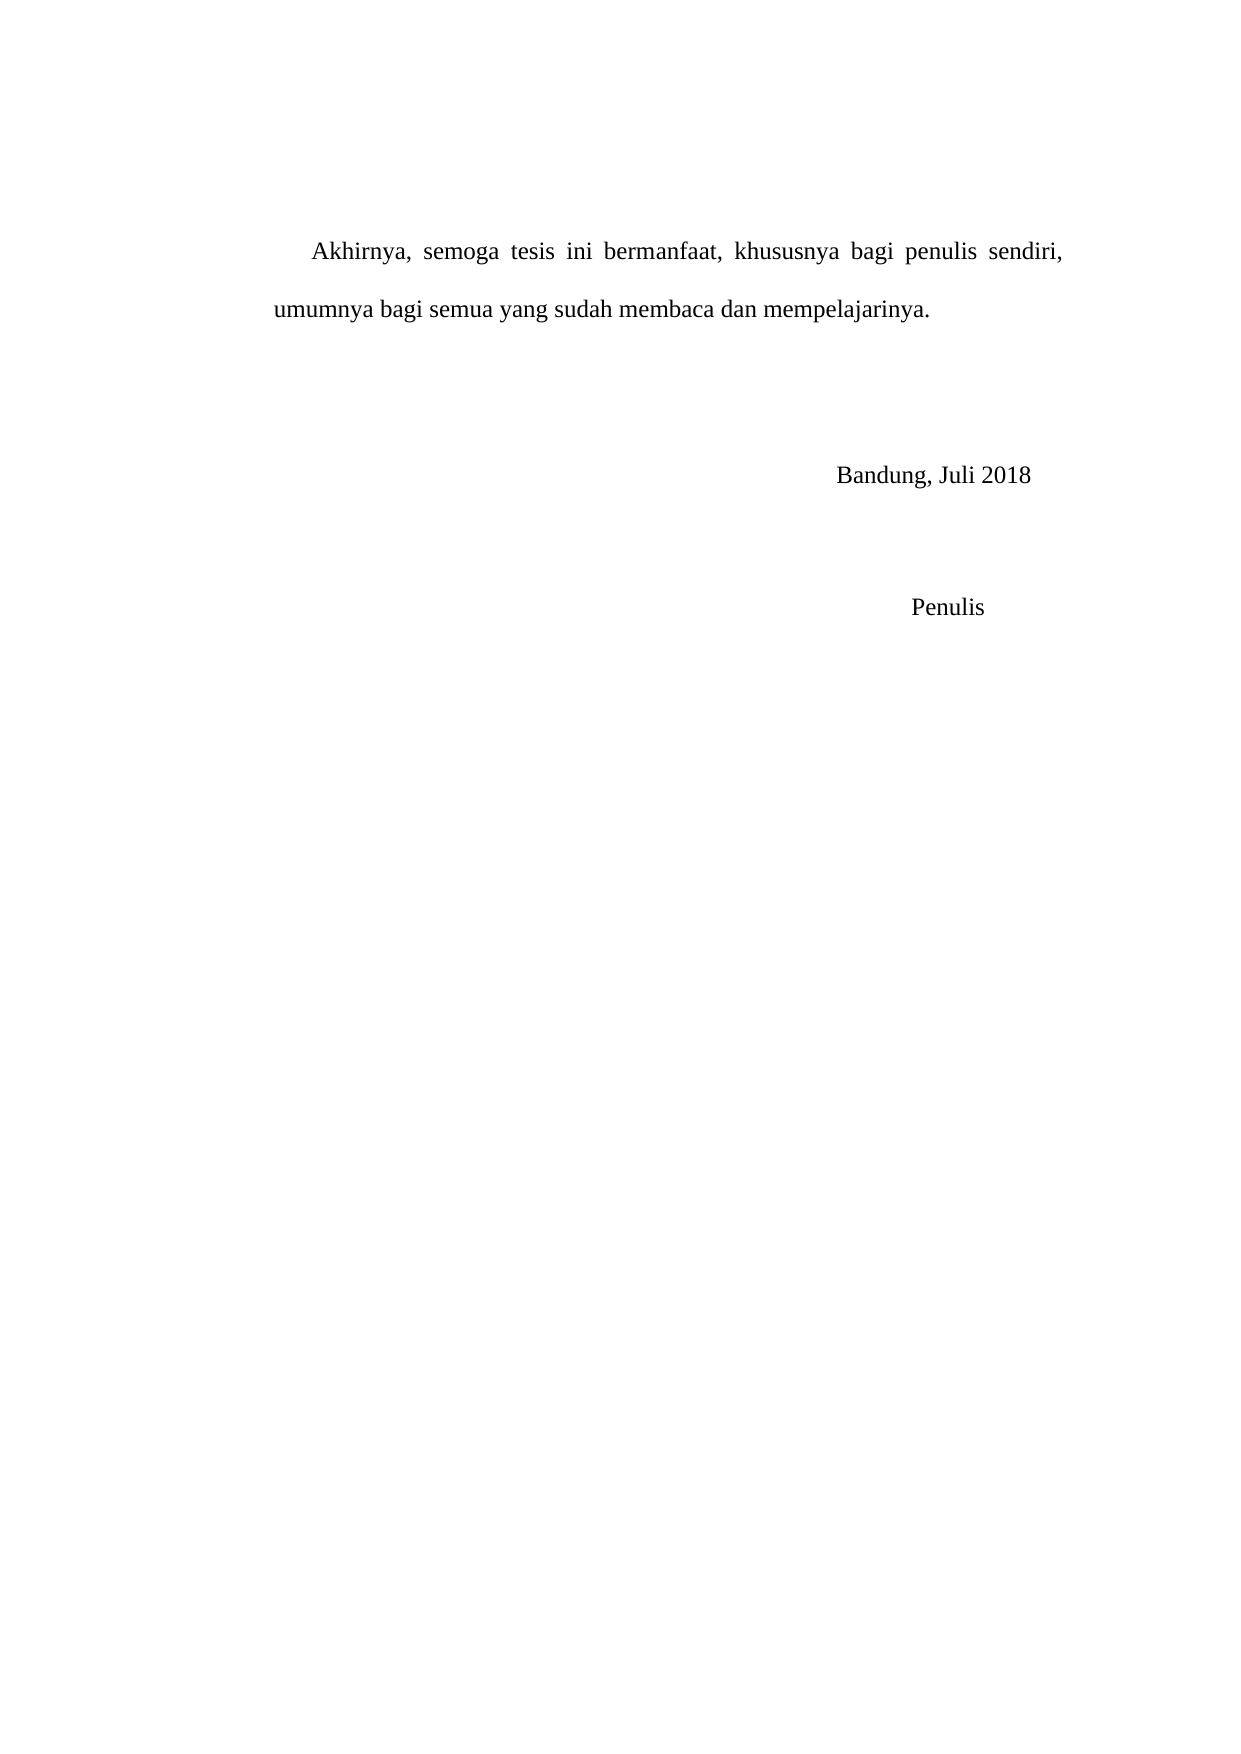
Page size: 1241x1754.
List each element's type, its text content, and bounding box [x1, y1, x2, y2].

text Bandung, Juli 2018 [274, 460, 1063, 489]
text Akhirnya, semoga tesis ini bermanfaat, khususnya bagi penulis sendiri, umumnya bagi semua yang sudah membaca dan mempelajarinya. [274, 236, 1063, 322]
text Penulis [874, 592, 1063, 621]
